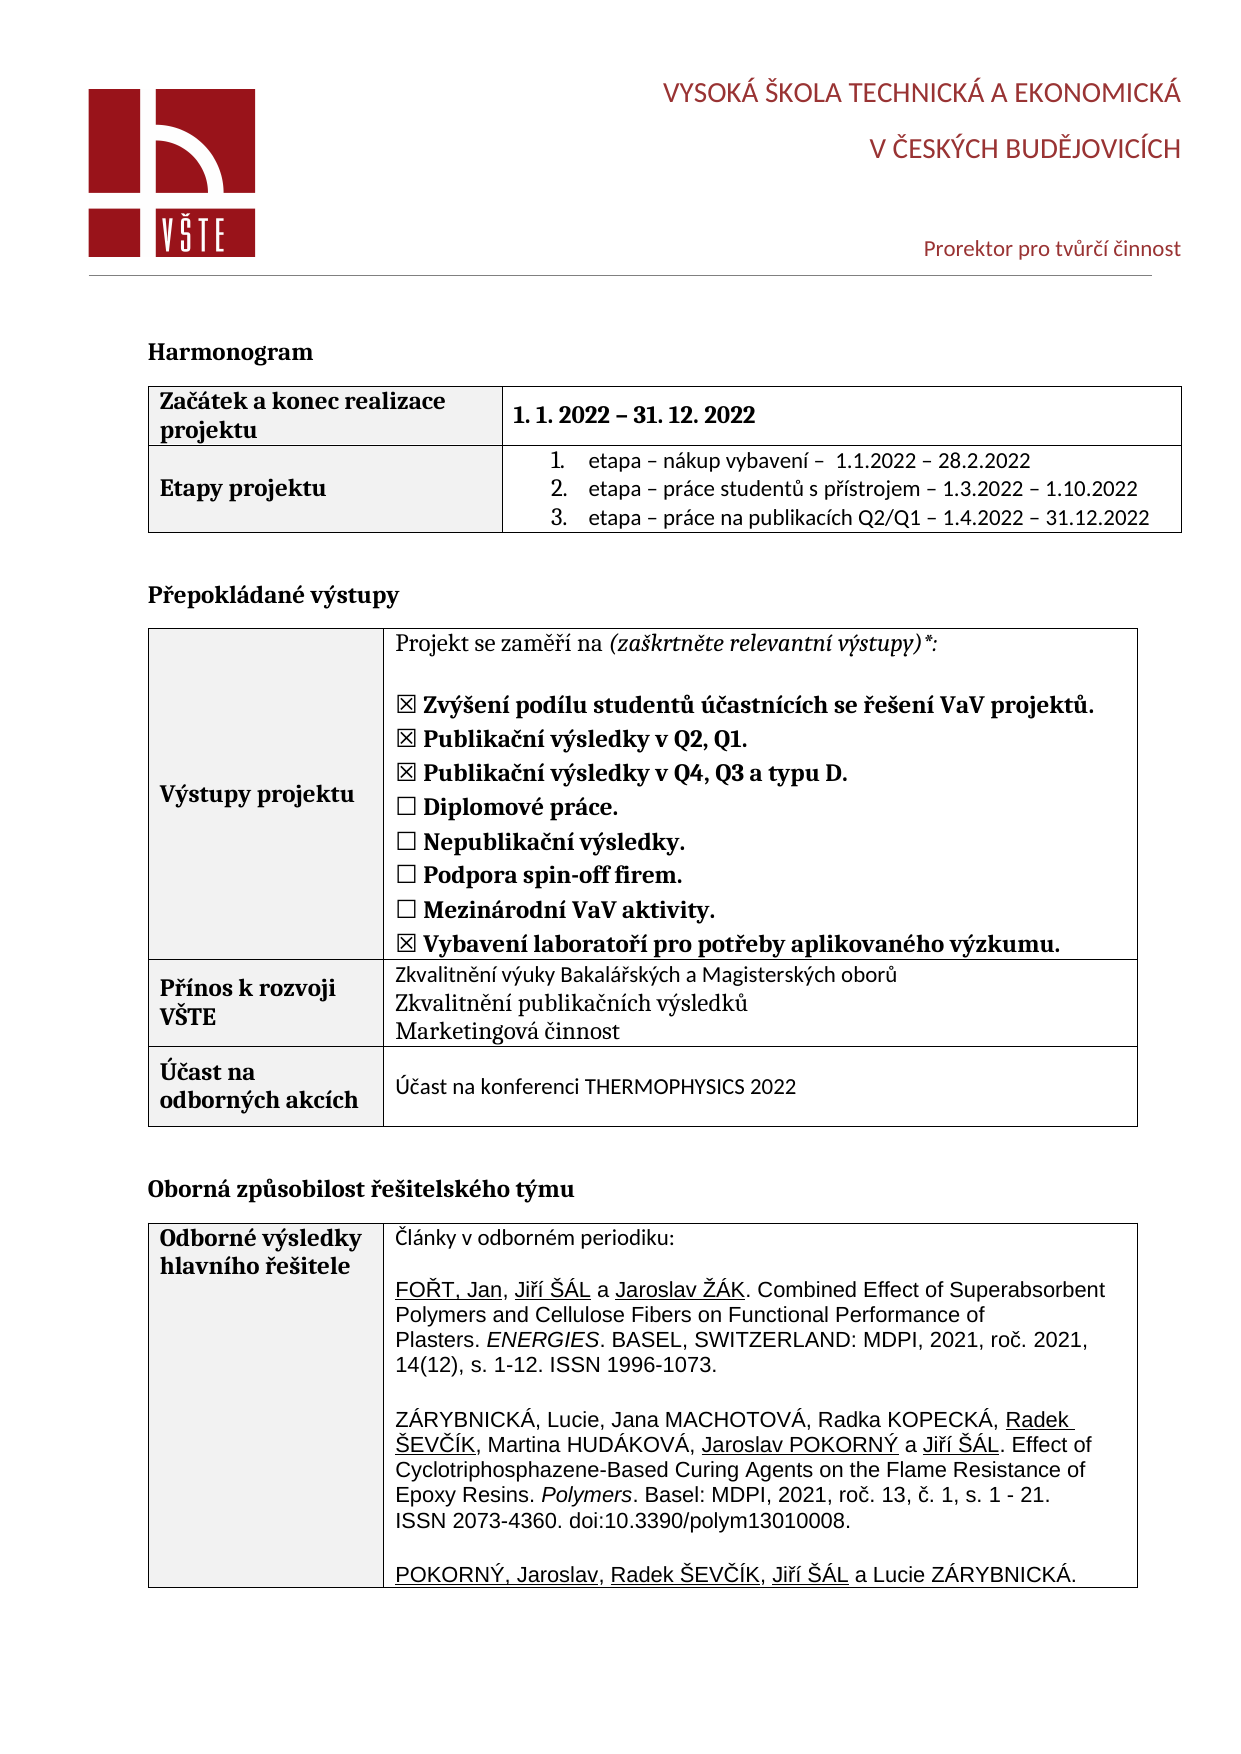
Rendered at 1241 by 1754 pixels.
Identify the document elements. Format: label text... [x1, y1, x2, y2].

table_header 1. 1. 2022 – 31. 12. 2022 [503, 387, 1181, 444]
text Harmonogram [148, 338, 1181, 367]
table_header Začátek a konec realizace projektu [149, 387, 502, 444]
table_header Odborné výsledky hlavního řešitele [149, 1224, 383, 1587]
table_header Výstupy projektu [149, 629, 383, 959]
table_header Projekt se zaměří na (zaškrtněte relevantní výstupy)*: Zvýšení podílu studentů účastnících se řešení VaV projektů. Publikační výsledky v Q2, Q1. Publikační výsledky v Q4, Q3 a typu D. Diplomové práce. Nepublikační výsledky. Podpora spin-off firem. Mezinárodní VaV aktivity. Vybavení laboratoří pro potřeby aplikovaného výzkumu. [384, 629, 1137, 959]
text Přepokládané výstupy [148, 581, 1181, 609]
table_cell Etapy projektu [149, 446, 502, 532]
text Oborná způsobilost řešitelského týmu [148, 1175, 1181, 1203]
table_cell Účast na odborných akcích [149, 1047, 383, 1126]
table_cell Přínos k rozvoji VŠTE [149, 960, 383, 1046]
picture [88, 89, 255, 256]
